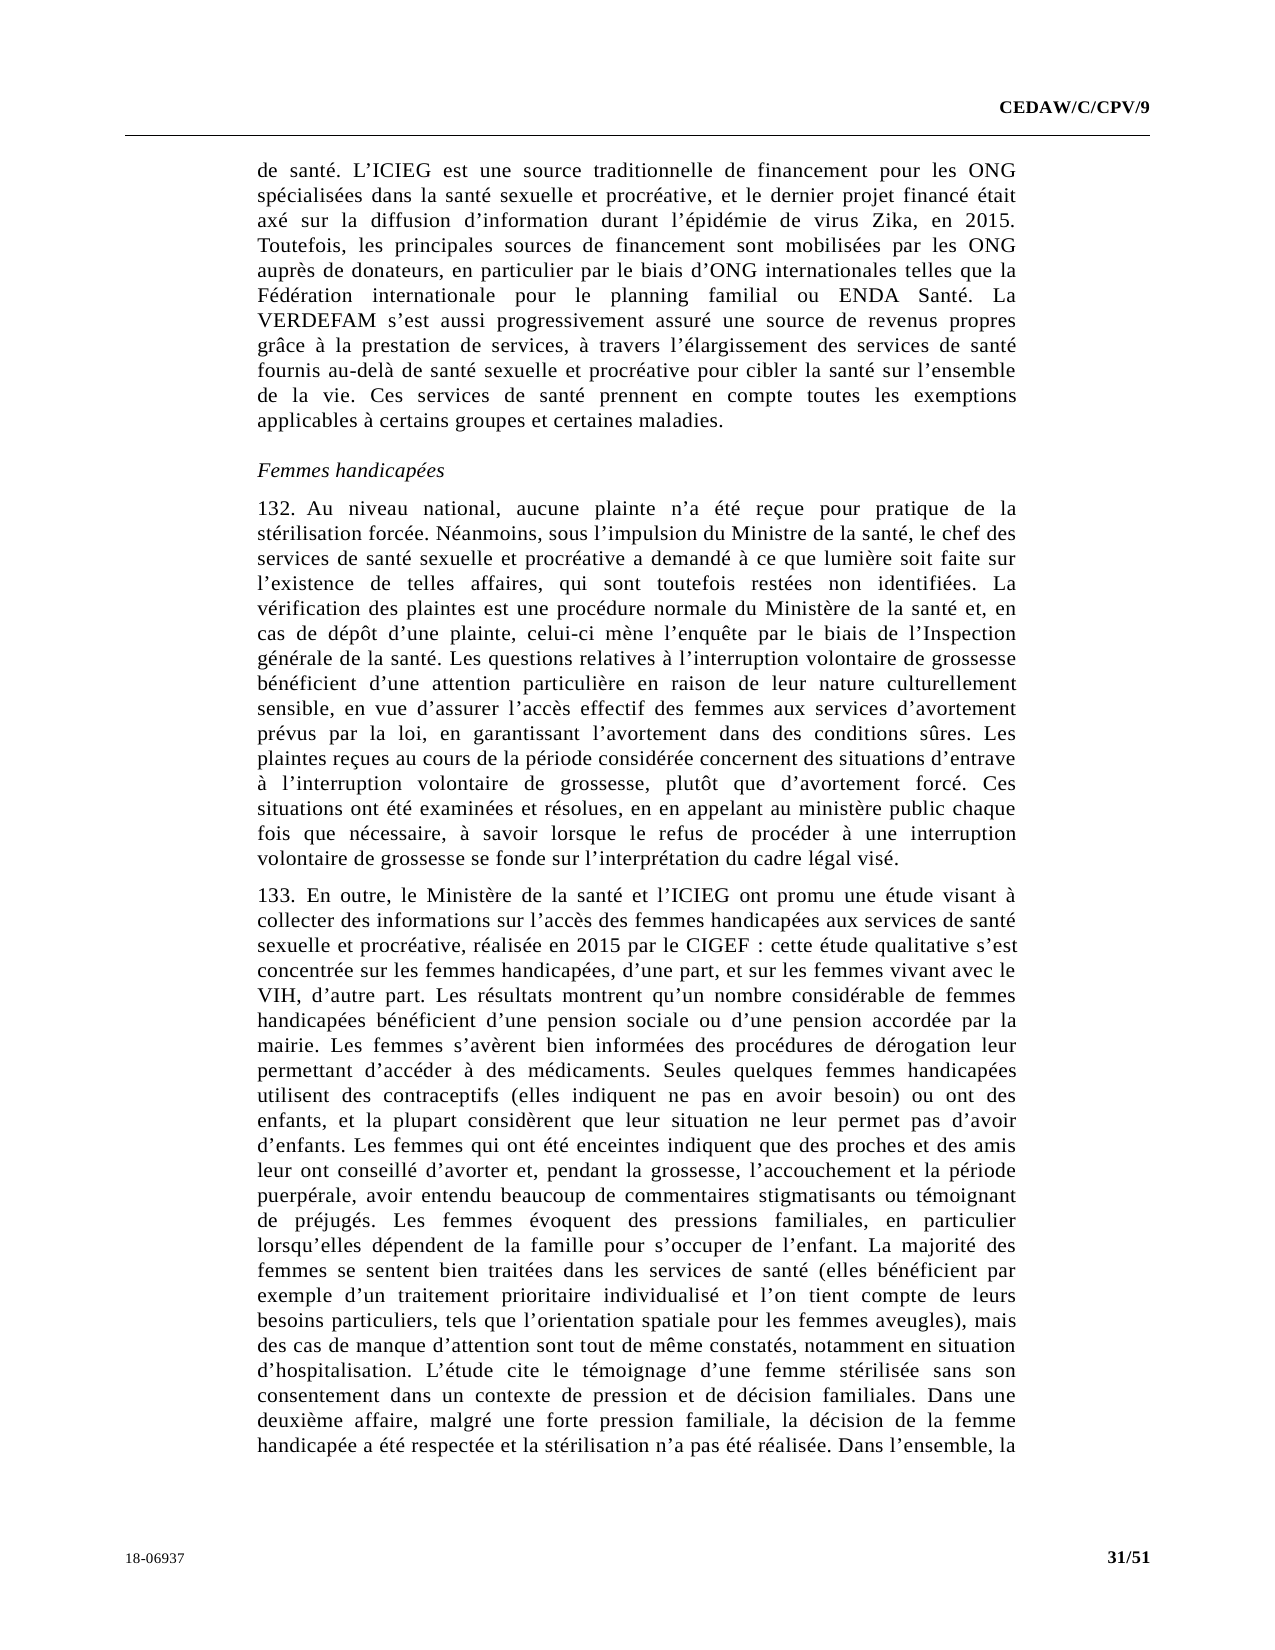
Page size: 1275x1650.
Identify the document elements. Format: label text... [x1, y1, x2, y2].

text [257, 882, 1018, 1457]
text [257, 157, 1018, 432]
text Femmes handicapées [125, 457, 1019, 482]
text 132. Au niveau national, aucune plainte n’a été reçue pour pratique de la stérilisation forcée. Néanmoins, sous l’impulsion du Ministre de la santé, le chef des services de santé sexuelle et procréative a demandé à ce que lumière soit faite sur l’existence de telles affaires, qui sont toutefois restées non identifiées. La vérification des plaintes est une procédure normale du Ministère de la santé et, en cas de dépôt d’une plainte, celui-ci mène l’enquête par le biais de l’Inspection générale de la santé. Les questions relatives à l’interruption volontaire de grossesse bénéficient d’une attention particulière en raison de leur nature culturellement sensible, en vue d’assurer l’accès effectif des femmes aux services d’avortement prévus par la loi, en garantissant l’avortement dans des conditions sûres. Les plaintes reçues au cours de la période considérée concernent des situations d’entrave à l’interruption volontaire de grossesse, plutôt que d’avortement forcé. Ces situations ont été examinées et résolues, en en appelant au ministère public chaque fois que nécessaire, à savoir lorsque le refus de procéder à une interruption volontaire de grossesse se fonde sur l’interprétation du cadre légal visé. [257, 495, 1018, 870]
